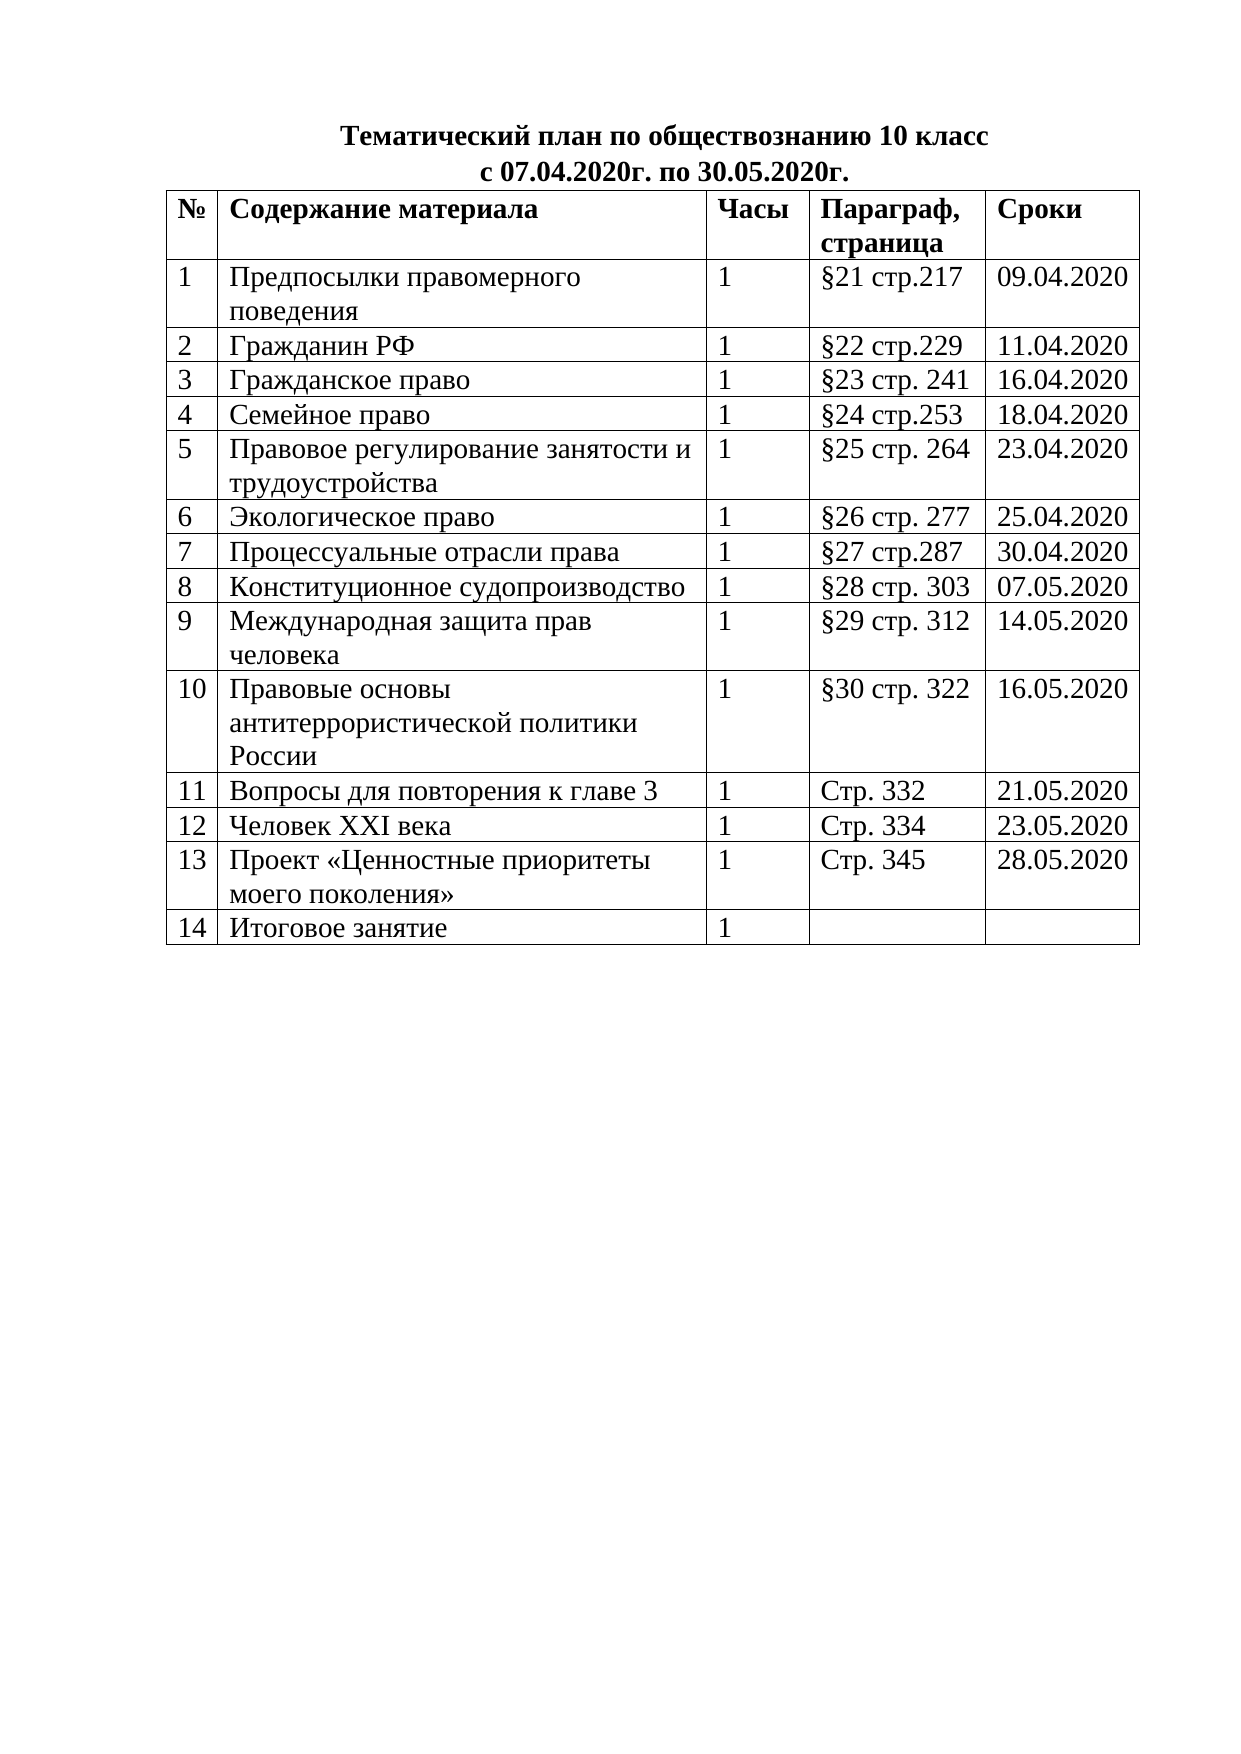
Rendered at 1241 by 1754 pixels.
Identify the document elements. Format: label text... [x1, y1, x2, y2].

table_cell 1 [707, 569, 809, 602]
table_cell 14 [167, 910, 217, 944]
table_header № [167, 191, 217, 258]
table_cell §26 стр. 277 [810, 500, 985, 533]
table_cell 6 [167, 500, 217, 533]
table_cell 21.05.2020 [986, 773, 1139, 807]
table_cell 30.04.2020 [986, 534, 1139, 568]
text Тематический план по обществознанию 10 класс [177, 118, 1152, 152]
table_cell Семейное право [218, 397, 706, 430]
table_cell 1 [167, 260, 217, 327]
table_cell 09.04.2020 [986, 260, 1139, 327]
table_cell Итоговое занятие [218, 910, 706, 944]
table_cell §23 стр. 241 [810, 362, 985, 396]
table_cell Процессуальные отрасли права [218, 534, 706, 568]
table_cell 1 [707, 362, 809, 396]
table_cell §27 стр.287 [810, 534, 985, 568]
table_cell 5 [167, 431, 217, 498]
table_cell 16.04.2020 [986, 362, 1139, 396]
table_cell Проект «Ценностные приоритеты моего поколения» [218, 842, 706, 909]
text с 07.04.2020г. по 30.05.2020г. [177, 154, 1152, 188]
table_cell Гражданское право [218, 362, 706, 396]
table_cell 7 [167, 534, 217, 568]
table_cell [810, 910, 985, 944]
table_cell 28.05.2020 [986, 842, 1139, 909]
table_cell Стр. 345 [810, 842, 985, 909]
table_cell Гражданин РФ [218, 328, 706, 361]
table_cell Предпосылки правомерного поведения [218, 260, 706, 327]
table_cell 1 [707, 842, 809, 909]
table_cell Конституционное судопроизводство [218, 569, 706, 602]
table_cell 1 [707, 910, 809, 944]
table_cell Правовые основы антитеррористической политики России [218, 671, 706, 772]
table_cell §21 стр.217 [810, 260, 985, 327]
table_cell 8 [167, 569, 217, 602]
table_cell §30 стр. 322 [810, 671, 985, 772]
table_cell 3 [167, 362, 217, 396]
table_cell 23.05.2020 [986, 808, 1139, 841]
table_cell 07.05.2020 [986, 569, 1139, 602]
table_cell 11 [167, 773, 217, 807]
table_cell §24 стр.253 [810, 397, 985, 430]
table_cell 16.05.2020 [986, 671, 1139, 772]
table_cell §29 стр. 312 [810, 603, 985, 670]
table_cell 14.05.2020 [986, 603, 1139, 670]
table_cell 18.04.2020 [986, 397, 1139, 430]
table_cell 1 [707, 328, 809, 361]
table_cell 1 [707, 431, 809, 498]
table_cell Экологическое право [218, 500, 706, 533]
table_cell 1 [707, 773, 809, 807]
table_cell Стр. 334 [810, 808, 985, 841]
table_header Сроки [986, 191, 1139, 258]
table_cell 9 [167, 603, 217, 670]
table_cell 1 [707, 808, 809, 841]
table_cell Международная защита прав человека [218, 603, 706, 670]
table_cell 2 [167, 328, 217, 361]
table_cell 1 [707, 603, 809, 670]
table_cell 4 [167, 397, 217, 430]
table_cell 13 [167, 842, 217, 909]
table_cell Вопросы для повторения к главе 3 [218, 773, 706, 807]
table_cell §25 стр. 264 [810, 431, 985, 498]
table_cell 11.04.2020 [986, 328, 1139, 361]
table_header Параграф, страница [810, 191, 985, 258]
table_cell Правовое регулирование занятости и трудоустройства [218, 431, 706, 498]
table_cell Человек XXI века [218, 808, 706, 841]
table_cell 1 [707, 397, 809, 430]
table_cell 25.04.2020 [986, 500, 1139, 533]
table_cell 1 [707, 500, 809, 533]
table_cell [986, 910, 1139, 944]
table_cell §22 стр.229 [810, 328, 985, 361]
table_cell 1 [707, 671, 809, 772]
table_cell 12 [167, 808, 217, 841]
table_cell 10 [167, 671, 217, 772]
table_header Часы [707, 191, 809, 258]
table_cell 23.04.2020 [986, 431, 1139, 498]
table_header Содержание материала [218, 191, 706, 258]
table_cell Стр. 332 [810, 773, 985, 807]
table_cell 1 [707, 260, 809, 327]
table_cell 1 [707, 534, 809, 568]
table_cell §28 стр. 303 [810, 569, 985, 602]
